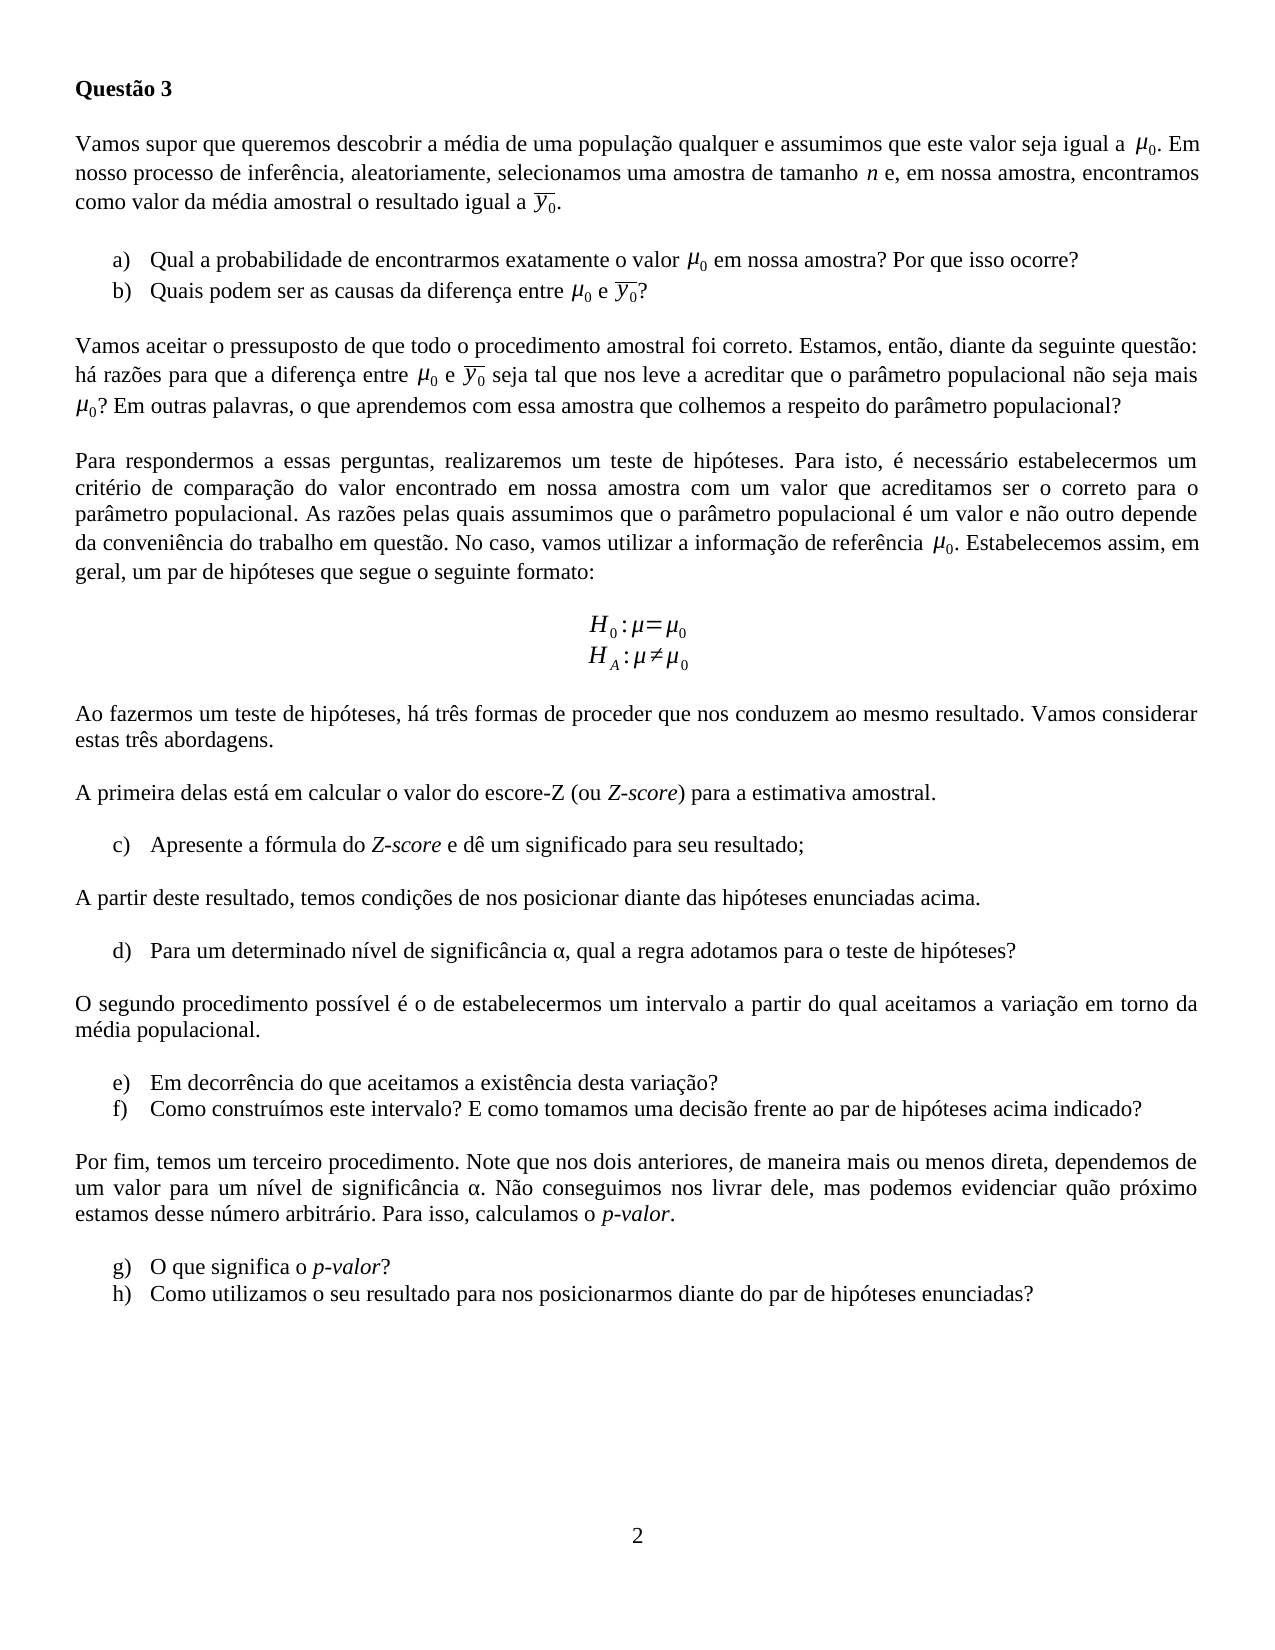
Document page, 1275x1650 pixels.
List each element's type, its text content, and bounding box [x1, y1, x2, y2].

text Vamos aceitar o pressuposto de que todo o procedimento amostral foi correto. Estamos, então, diante da seguinte questão: há razões para que a diferença entre e seja tal que nos leve a acreditar que o parâmetro populacional não seja mais ? Em outras palavras, o que aprendemos com essa amostra que colhemos a respeito do parâmetro populacional? [75, 332, 1200, 421]
text Por fim, temos um terceiro procedimento. Note que nos dois anteriores, de maneira mais ou menos direta, dependemos de um valor para um nível de significância α. Não conseguimos nos livrar dele, mas podemos evidenciar quão próximo estamos desse número arbitrário. Para isso, calculamos o p-valor. [75, 1148, 1200, 1227]
text Ao fazermos um teste de hipóteses, há três formas de proceder que nos conduzem ao mesmo resultado. Vamos considerar estas três abordagens. [75, 700, 1200, 752]
text Vamos supor que queremos descobrir a média de uma população qualquer e assumimos que este valor seja igual a . Em nosso processo de inferência, aleatoriamente, selecionamos uma amostra de tamanho n e, em nossa amostra, encontramos como valor da média amostral o resultado igual a . [75, 128, 1200, 217]
text Para respondermos a essas perguntas, realizaremos um teste de hipóteses. Para isto, é necessário estabelecermos um critério de comparação do valor encontrado em nossa amostra com um valor que acreditamos ser o correto para o parâmetro populacional. As razões pelas quais assumimos que o parâmetro populacional é um valor e não outro depende da conveniência do trabalho em questão. No caso, vamos utilizar a informação de referência . Estabelecemos assim, em geral, um par de hipóteses que segue o seguinte formato: [75, 448, 1200, 584]
list Apresente a fórmula do Z-score e dê um significado para seu resultado; [112, 832, 1200, 858]
list Quais podem ser as causas da diferença entre e ? [112, 274, 1200, 306]
text A primeira delas está em calcular o valor do escore-Z (ou Z-score) para a estimativa amostral. [75, 779, 1200, 805]
list Em decorrência do que aceitamos a existência desta variação? [112, 1069, 1200, 1095]
list Qual a probabilidade de encontrarmos exatamente o valor em nossa amostra? Por que isso ocorre? [112, 243, 1200, 274]
list O que significa o p-valor? [112, 1253, 1200, 1279]
text O segundo procedimento possível é o de estabelecermos um intervalo a partir do qual aceitamos a variação em torno da média populacional. [75, 990, 1200, 1042]
list Para um determinado nível de significância α, qual a regra adotamos para o teste de hipóteses? [112, 937, 1200, 963]
list Como construímos este intervalo? E como tomamos uma decisão frente ao par de hipóteses acima indicado? [112, 1095, 1200, 1121]
list Como utilizamos o seu resultado para nos posicionarmos diante do par de hipóteses enunciadas? [112, 1279, 1200, 1306]
text Questão 3 [75, 75, 1200, 101]
text A partir deste resultado, temos condições de nos posicionar diante das hipóteses enunciadas acima. [75, 884, 1200, 911]
